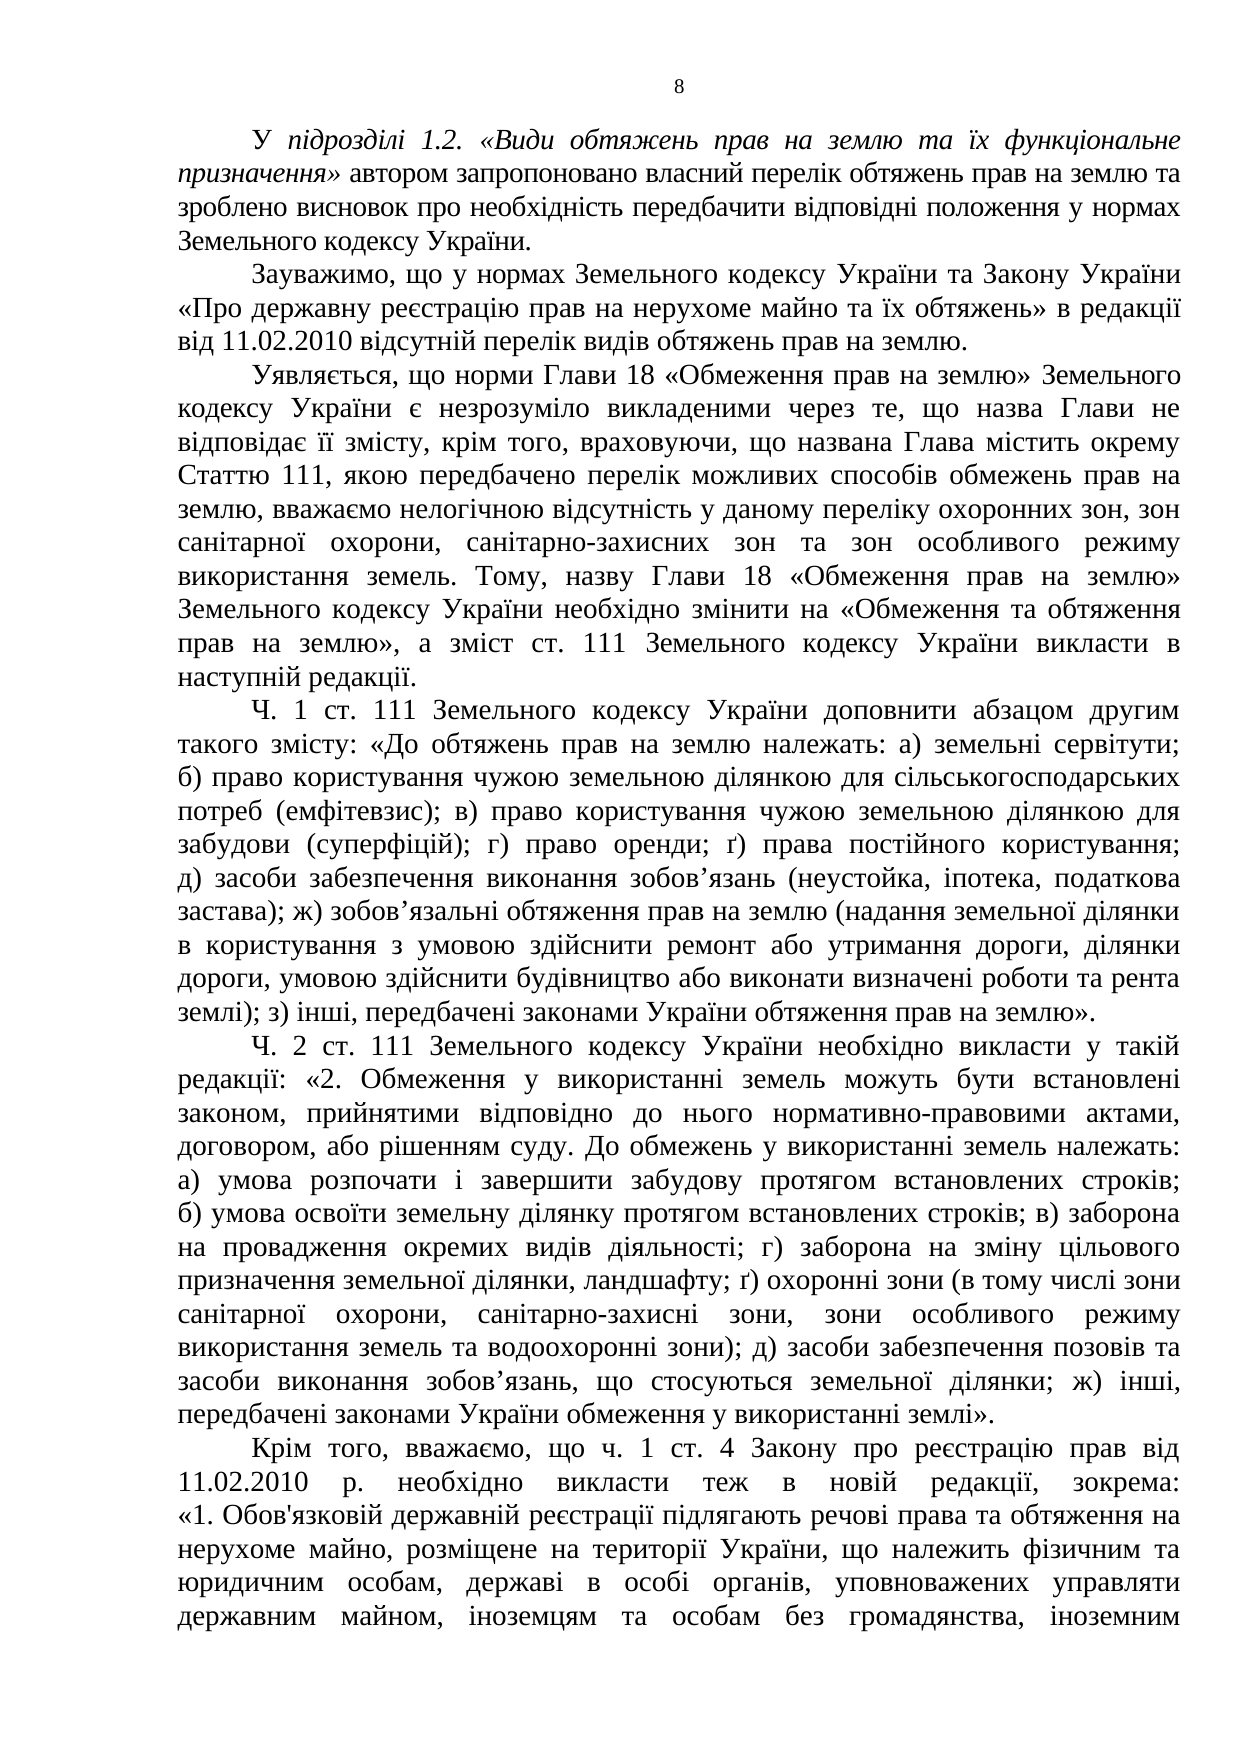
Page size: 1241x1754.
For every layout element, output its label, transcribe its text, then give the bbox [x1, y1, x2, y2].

text Уявляється, що норми Глави 18 «Обмеження прав на землю» Земельного кодексу України є незрозуміло викладеними через те, що назва Глави не відповідає її змісту, крім того, враховуючи, що названа Глава містить окрему Статтю 111, якою передбачено перелік можливих способів обмежень прав на землю, вважаємо нелогічною відсутність у даному переліку охоронних зон, зон санітарної охорони, санітарно-захисних зон та зон особливого режиму використання земель. Тому, назву Глави 18 «Обмеження прав на землю» Земельного кодексу України необхідно змінити на «Обмеження та обтяження прав на землю», а зміст ст. 111 Земельного кодексу України викласти в наступній редакції. [177, 357, 1181, 692]
text Зауважимо, що у нормах Земельного кодексу України та Закону України «Про державну реєстрацію прав на нерухоме майно та їх обтяжень» в редакції від 11.02.2010 відсутній перелік видів обтяжень прав на землю. [177, 256, 1181, 357]
text Ч. 1 ст. 111 Земельного кодексу України доповнити абзацом другим такого змісту: «До обтяжень прав на землю належать: а) земельні сервітути; б) право користування чужою земельною ділянкою для сільськогосподарських потреб (емфітевзис); в) право користування чужою земельною ділянкою для забудови (суперфіцій); г) право оренди; ґ) права постійного користування; д) засоби забезпечення виконання зобов’язань (неустойка, іпотека, податкова застава); ж) зобов’язальні обтяження прав на землю (надання земельної ділянки в користування з умовою здійснити ремонт або утримання дороги, ділянки дороги, умовою здійснити будівництво або виконати визначені роботи та рента землі); з) інші, передбачені законами України обтяження прав на землю». [177, 692, 1181, 1028]
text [177, 1430, 1181, 1631]
text У підрозділі 1.2. «Види обтяжень прав на землю та їх функціональне призначення» автором запропоновано власний перелік обтяжень прав на землю та зроблено висновок про необхідність передбачити відповідні положення у нормах Земельного кодексу України. [177, 122, 1181, 256]
text Ч. 2 ст. 111 Земельного кодексу України необхідно викласти у такій редакції: «2. Обмеження у використанні земель можуть бути встановлені законом, прийнятими відповідно до нього нормативно-правовими актами, договором, або рішенням суду. До обмежень у використанні земель належать: а) умова розпочати і завершити забудову протягом встановлених строків; б) умова освоїти земельну ділянку протягом встановлених строків; в) заборона на провадження окремих видів діяльності; г) заборона на зміну цільового призначення земельної ділянки, ландшафту; ґ) охоронні зони (в тому числі зони санітарної охорони, санітарно-захисні зони, зони особливого режиму використання земель та водоохоронні зони); д) засоби забезпечення позовів та засоби виконання зобов’язань, що стосуються земельної ділянки; ж) інші, передбачені законами України обмеження у використанні землі». [177, 1028, 1181, 1430]
